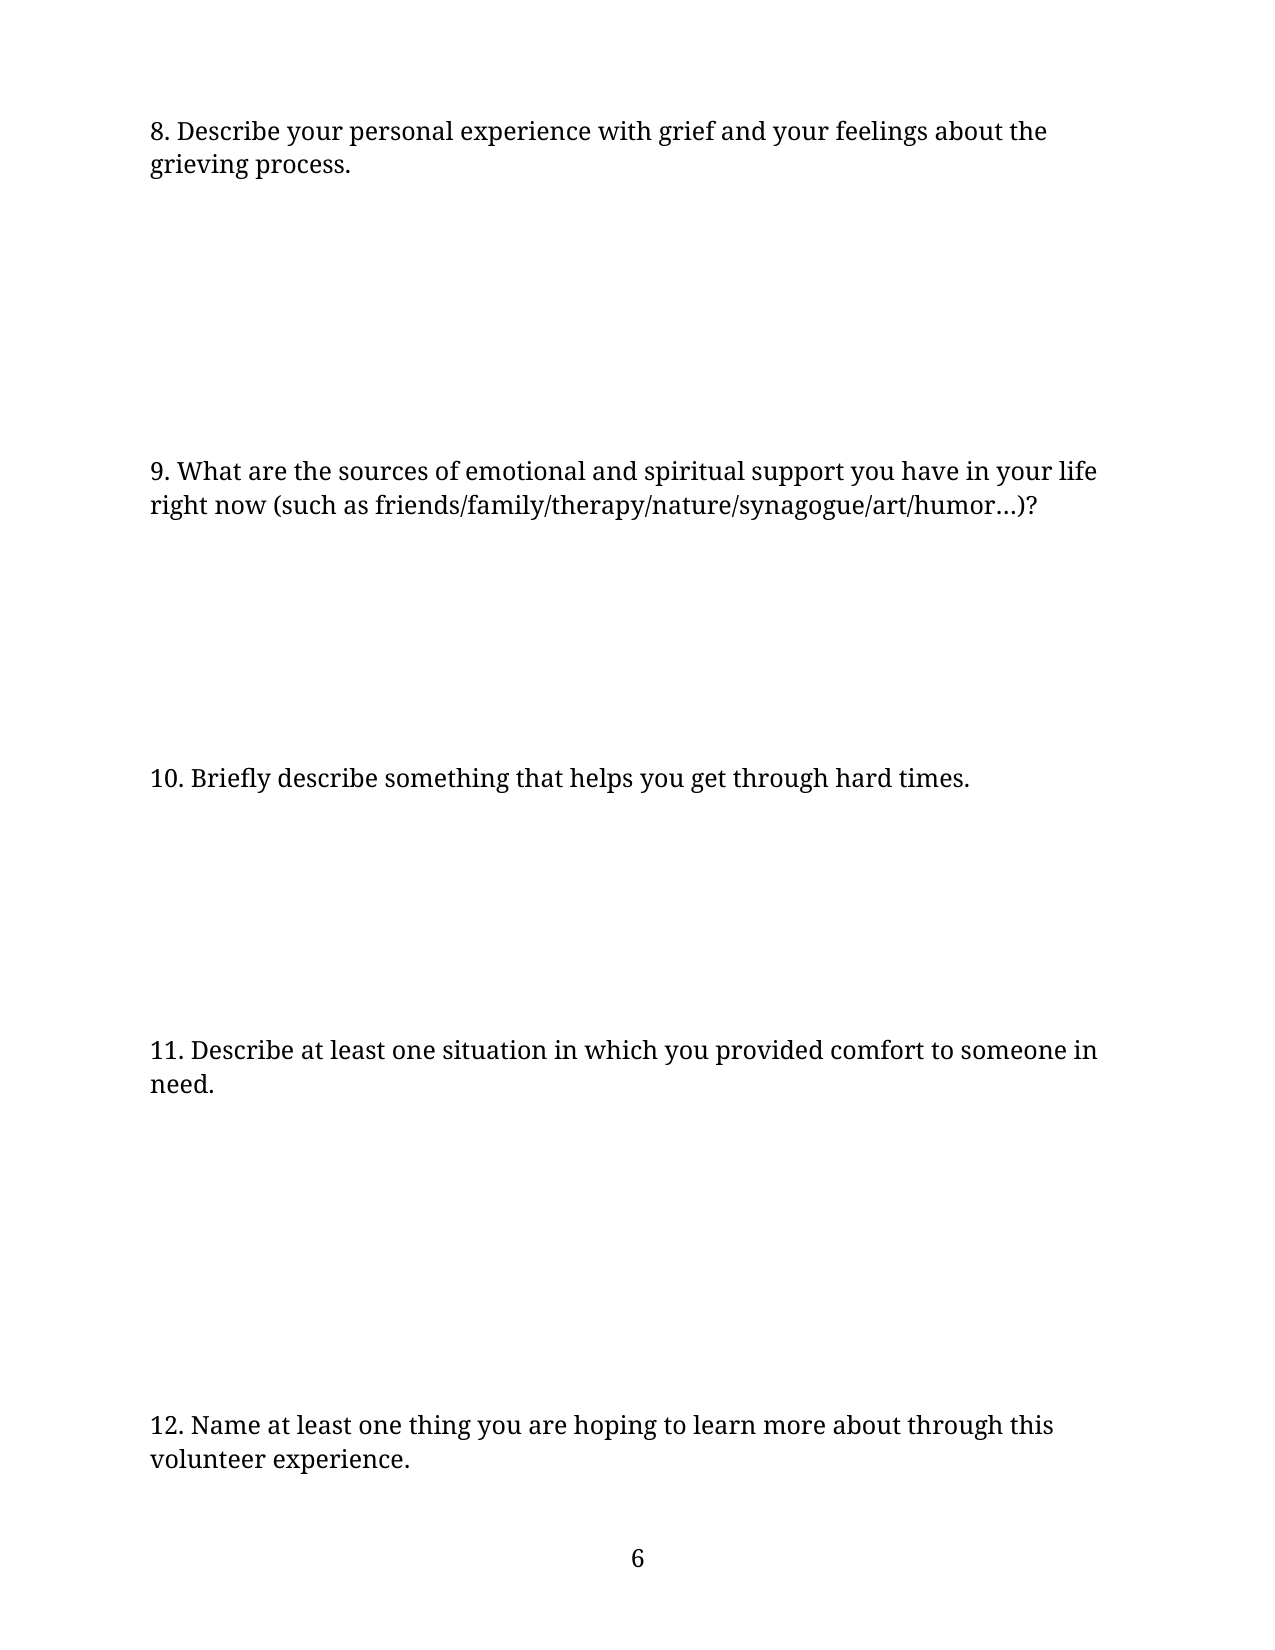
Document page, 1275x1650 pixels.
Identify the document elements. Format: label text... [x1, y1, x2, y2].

text 10. Briefly describe something that helps you get through hard times. [150, 760, 1125, 794]
text 11. Describe at least one situation in which you provided comfort to someone in need. [150, 1033, 1125, 1101]
text 12. Name at least one thing you are hoping to learn more about through this volunteer experience. [150, 1407, 1125, 1476]
text 9. What are the sources of emotional and spiritual support you have in your life right now (such as friends/family/therapy/nature/synagogue/art/humor…)? [150, 454, 1125, 522]
text 8. Describe your personal experience with grief and your feelings about the grieving process. [150, 113, 1125, 181]
